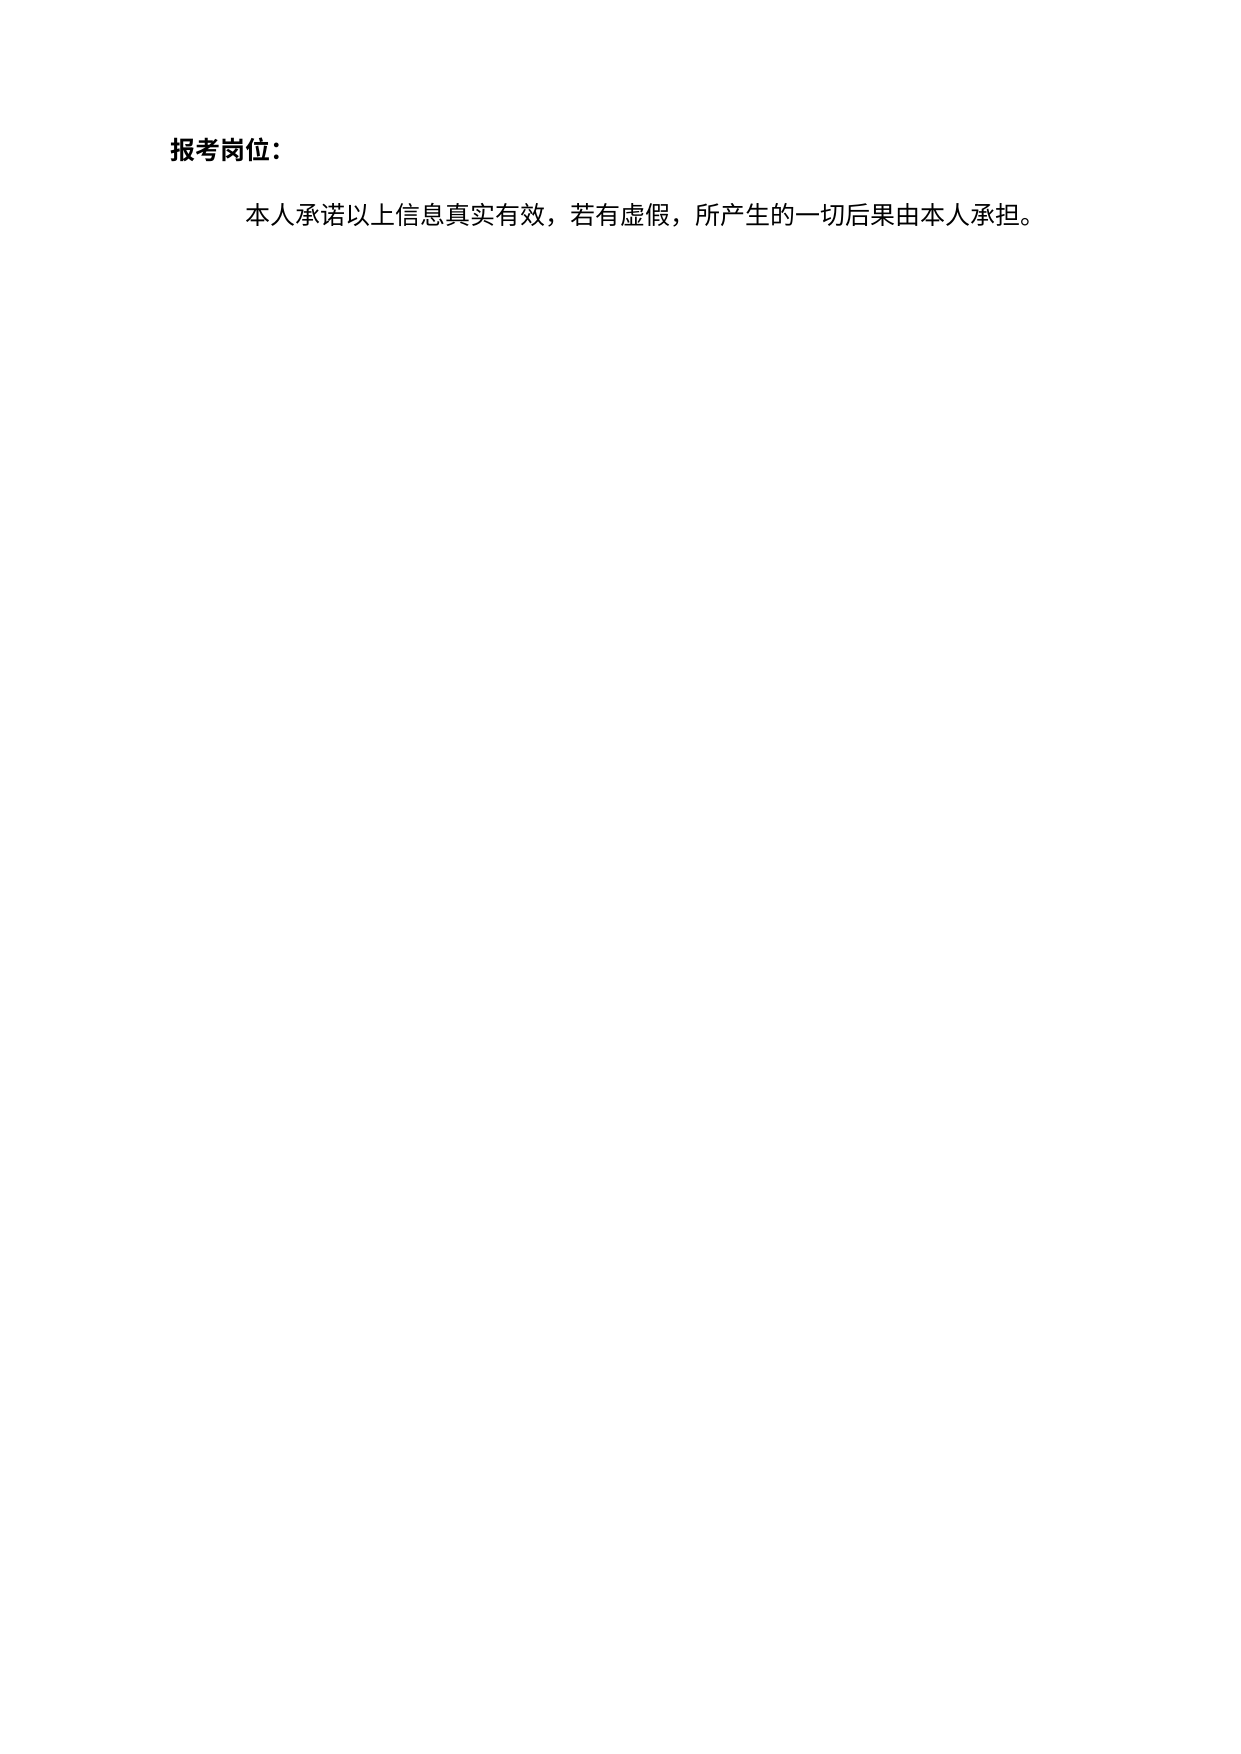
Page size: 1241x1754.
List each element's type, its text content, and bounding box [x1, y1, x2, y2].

text 本人承诺以上信息真实有效，若有虚假，所产生的一切后果由本人承担。 [170, 181, 1070, 279]
text 报考岗位： [170, 116, 1070, 181]
